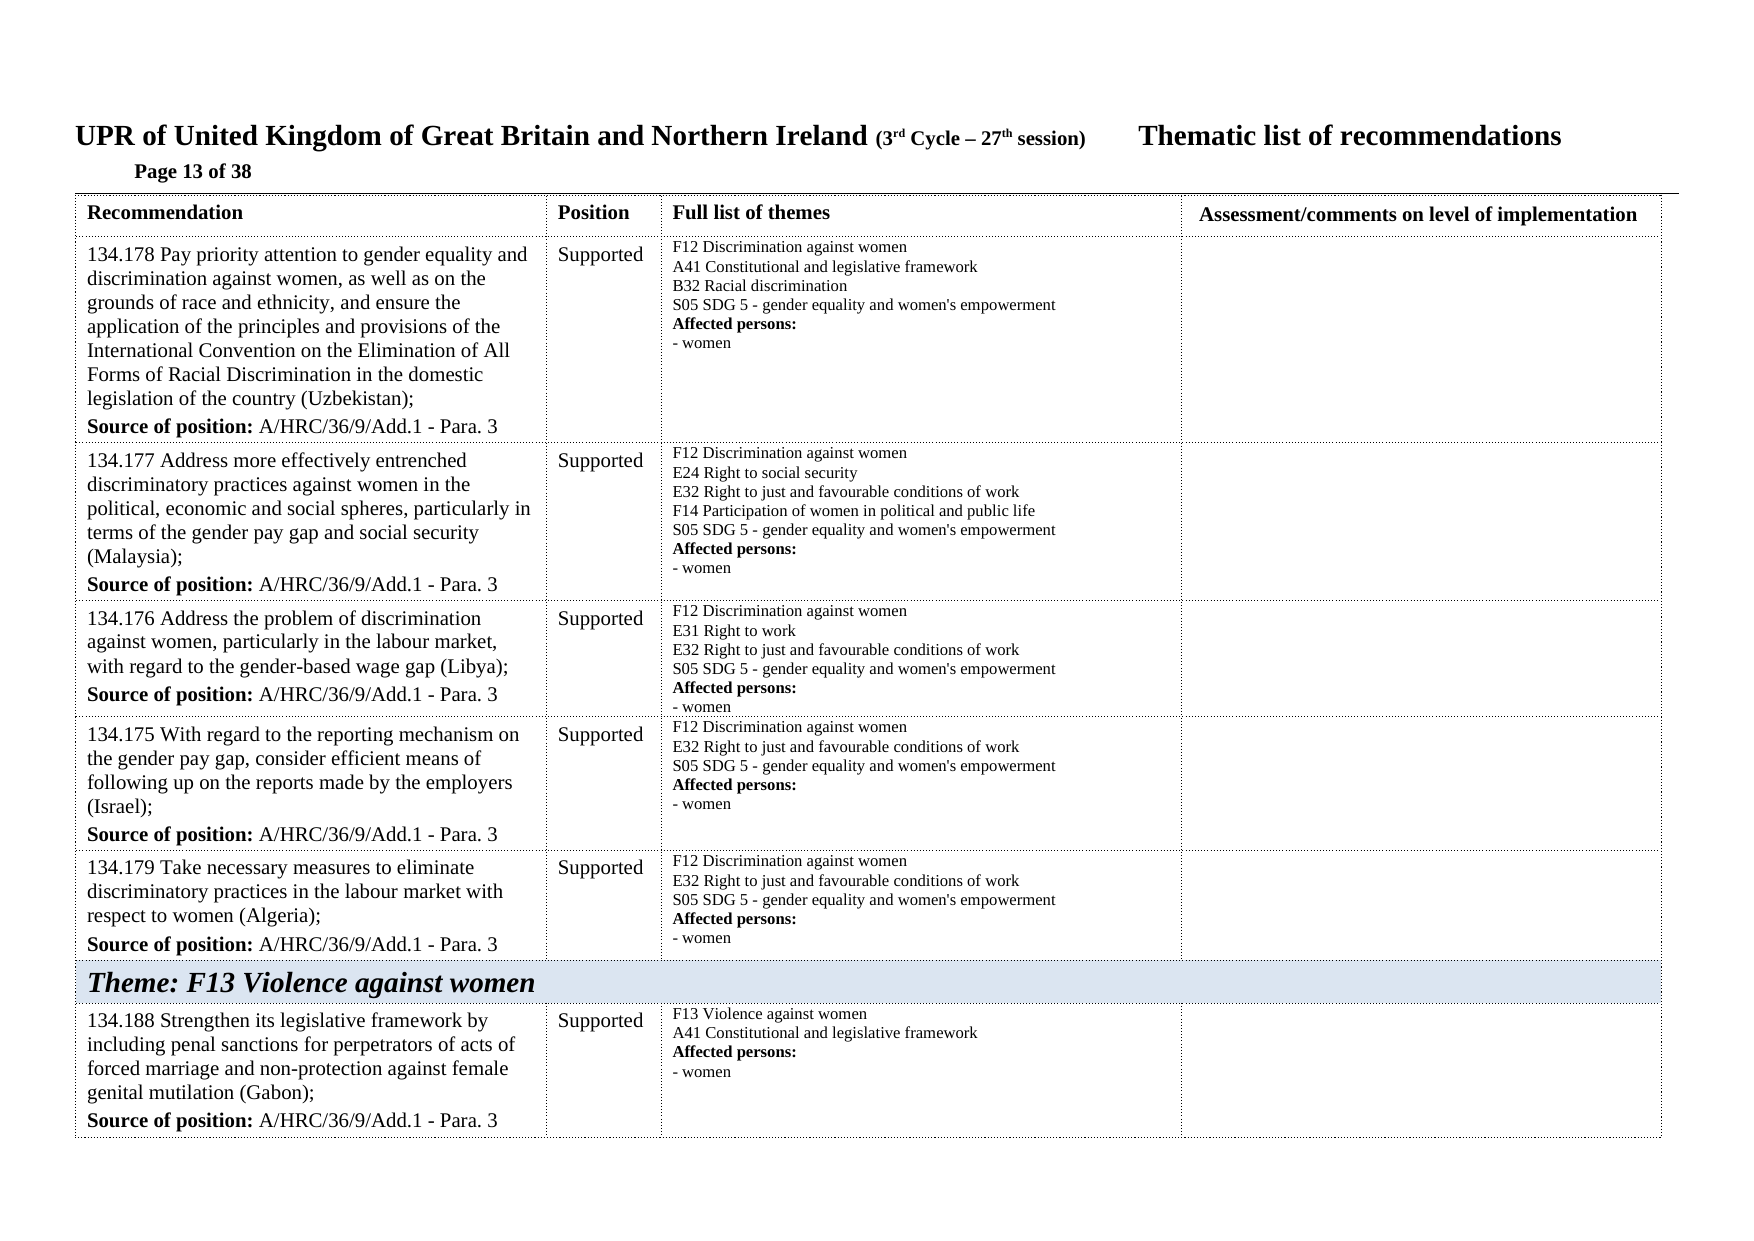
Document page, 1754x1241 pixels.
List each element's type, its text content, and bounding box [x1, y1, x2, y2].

table_cell [1182, 716, 1661, 850]
table_header Recommendation [76, 195, 546, 236]
table_cell 134.177 Address more effectively entrenched discriminatory practices against women in the political, economic and social spheres, particularly in terms of the gender pay gap and social security (Malaysia); Source of position: A/HRC/36/9/Add.1 - Para. 3 [76, 442, 546, 600]
table_header Full list of themes [661, 195, 1182, 236]
table_cell Supported [546, 1003, 661, 1137]
table_header Assessment/comments on level of implementation [1182, 195, 1661, 236]
table_cell F12 Discrimination against women E32 Right to just and favourable conditions of work S05 SDG 5 - gender equality and women's empowerment Affected persons: - women [661, 716, 1182, 850]
table_cell [1182, 600, 1661, 716]
table_cell 134.179 Take necessary measures to eliminate discriminatory practices in the labour market with respect to women (Algeria); Source of position: A/HRC/36/9/Add.1 - Para. 3 [76, 850, 546, 960]
table_cell [1182, 236, 1661, 442]
table_cell F12 Discrimination against women E31 Right to work E32 Right to just and favourable conditions of work S05 SDG 5 - gender equality and women's empowerment Affected persons: - women [661, 600, 1182, 716]
table_cell [1182, 1003, 1661, 1137]
table_cell F12 Discrimination against women E24 Right to social security E32 Right to just and favourable conditions of work F14 Participation of women in political and public life S05 SDG 5 - gender equality and women's empowerment Affected persons: - women [661, 442, 1182, 600]
table_header Position [546, 195, 661, 236]
table_cell Supported [546, 600, 661, 716]
table_cell Supported [546, 236, 661, 442]
table_cell F13 Violence against women A41 Constitutional and legislative framework Affected persons: - women [661, 1003, 1182, 1137]
table_cell F12 Discrimination against women E32 Right to just and favourable conditions of work S05 SDG 5 - gender equality and women's empowerment Affected persons: - women [661, 850, 1182, 960]
table_cell F12 Discrimination against women A41 Constitutional and legislative framework B32 Racial discrimination S05 SDG 5 - gender equality and women's empowerment Affected persons: - women [661, 236, 1182, 442]
table_cell Supported [546, 716, 661, 850]
table_cell [1182, 850, 1661, 960]
table_cell 134.176 Address the problem of discrimination against women, particularly in the labour market, with regard to the gender-based wage gap (Libya); Source of position: A/HRC/36/9/Add.1 - Para. 3 [76, 600, 546, 716]
table_cell [1182, 442, 1661, 600]
table_cell 134.178 Pay priority attention to gender equality and discrimination against women, as well as on the grounds of race and ethnicity, and ensure the application of the principles and provisions of the International Convention on the Elimination of All Forms of Racial Discrimination in the domestic legislation of the country (Uzbekistan); Source of position: A/HRC/36/9/Add.1 - Para. 3 [76, 236, 546, 442]
table_cell Supported [546, 850, 661, 960]
table_cell 134.188 Strengthen its legislative framework by including penal sanctions for perpetrators of acts of forced marriage and non-protection against female genital mutilation (Gabon); Source of position: A/HRC/36/9/Add.1 - Para. 3 [76, 1003, 546, 1137]
table_cell Theme: F13 Violence against women [76, 960, 1661, 1003]
table_cell 134.175 With regard to the reporting mechanism on the gender pay gap, consider efficient means of following up on the reports made by the employers (Israel); Source of position: A/HRC/36/9/Add.1 - Para. 3 [76, 716, 546, 850]
table_cell Supported [546, 442, 661, 600]
